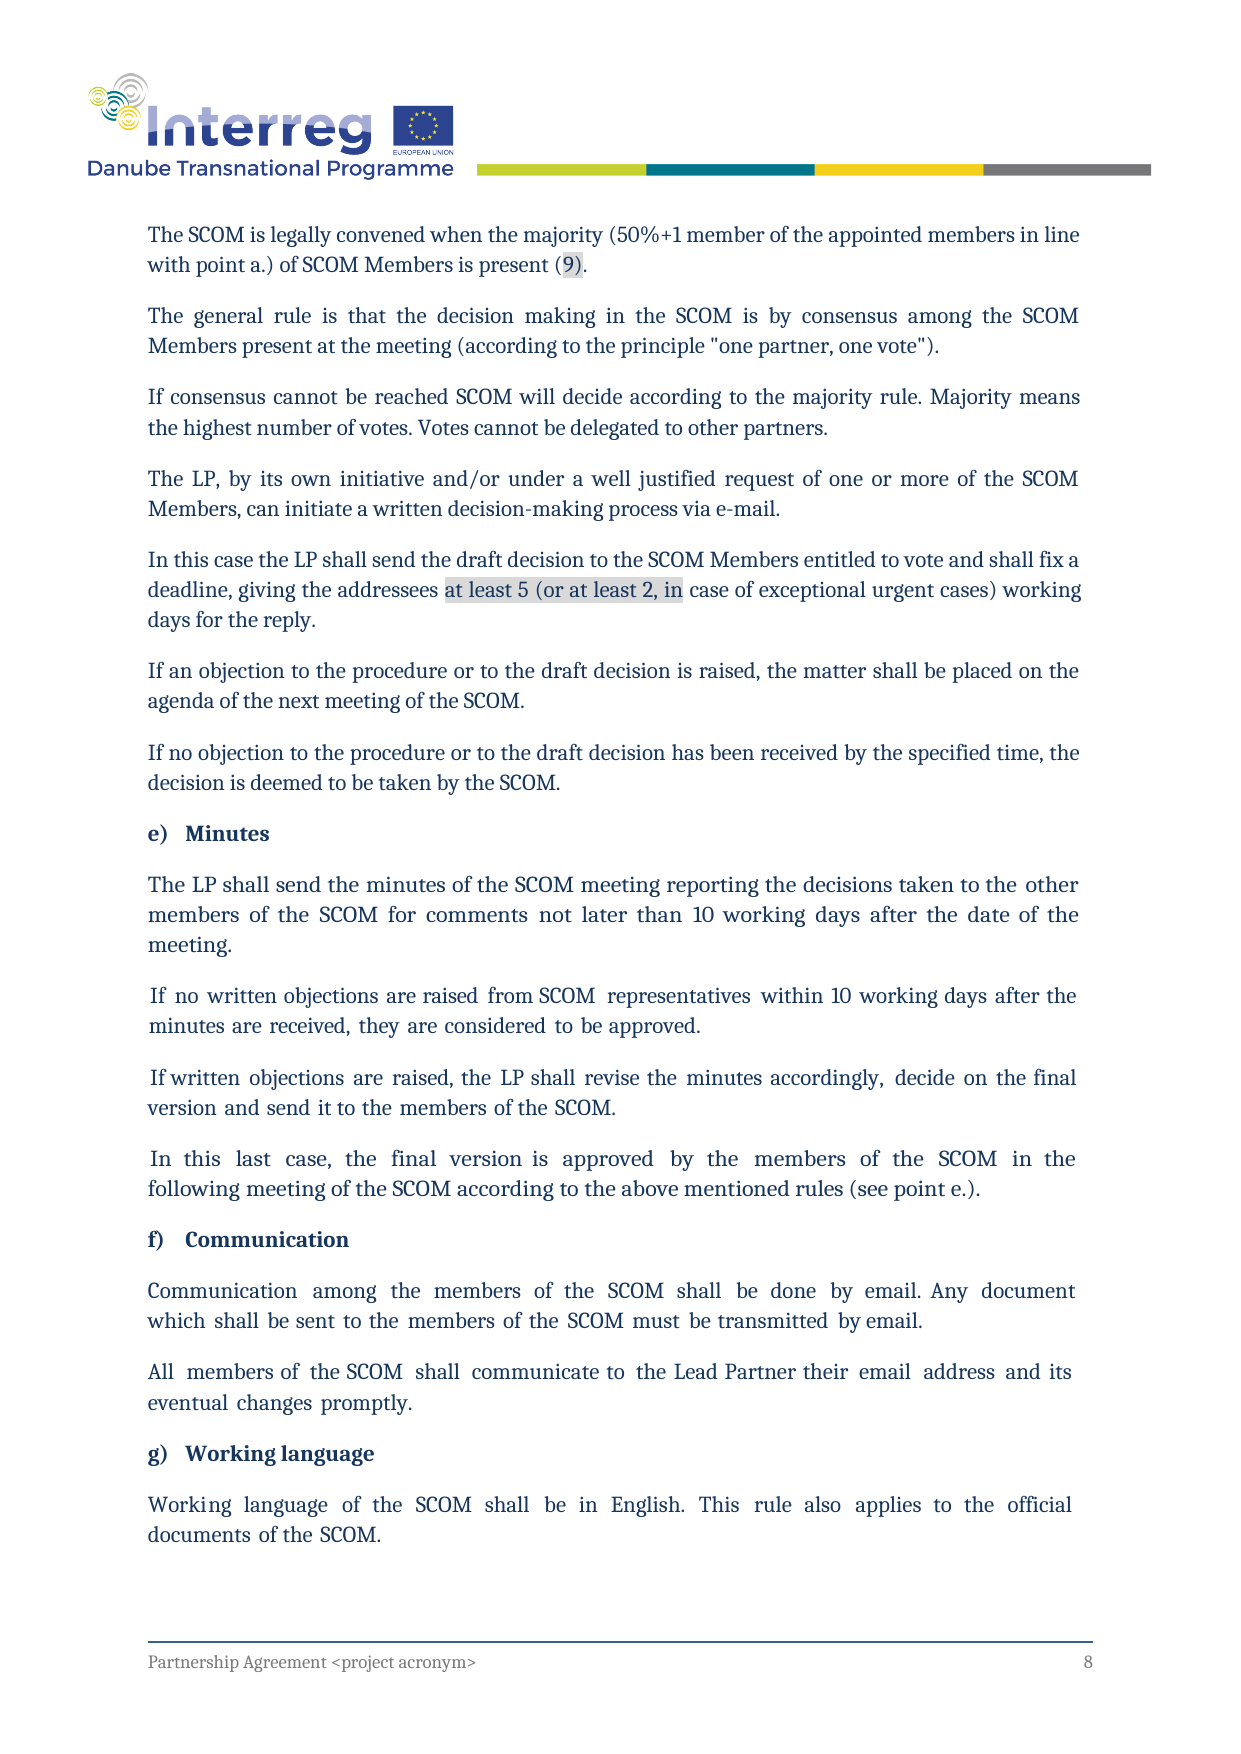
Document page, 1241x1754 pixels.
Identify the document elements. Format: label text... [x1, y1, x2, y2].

text If an objection to the procedure or to the draft decision is raised, the matter shall be placed on the agenda of the next meeting of the SCOM. [148, 658, 1082, 714]
list Minutes [148, 821, 1093, 847]
text If no objection to the procedure or to the draft decision has been received by the specified time, the decision is deemed to be taken by the SCOM. [148, 739, 1082, 796]
text The LP, by its own initiative and/or under a well justified request of one or more of the SCOM Members, can initiate a written decision-making process via e-mail. [148, 465, 1082, 522]
text If written objections are raised, the LP shall revise the minutes accordingly, decide on the final version and send it to the members of the SCOM. [148, 1064, 1077, 1121]
text In this last case, the final version is approved by the members of the SCOM in the following meeting of the SCOM according to the above mentioned rules (see point e.). [148, 1146, 1076, 1202]
list Working language [148, 1440, 1093, 1467]
text In this case the LP shall send the draft decision to the SCOM Members entitled to vote and shall fix a deadline, giving the addressees at least 5 (or at least 2, in case of exceptional urgent cases) working days for the reply. [148, 547, 1082, 633]
text Communication among the members of the SCOM shall be done by email. Any document which shall be sent to the members of the SCOM must be transmitted by email. [148, 1278, 1076, 1334]
text The LP shall send the minutes of the SCOM meeting reporting the decisions taken to the other members of the SCOM for comments not later than 10 working days after the date of the meeting. [148, 872, 1079, 958]
text If consensus cannot be reached SCOM will decide according to the majority rule. Majority means the highest number of votes. Votes cannot be delegated to other partners. [148, 384, 1082, 441]
text Working language of the SCOM shall be in English. This rule also applies to the official documents of the SCOM. [148, 1491, 1072, 1548]
text The general rule is that the decision making in the SCOM is by consensus among the SCOM Members present at the meeting (according to the principle "one partner, one vote"). [148, 303, 1082, 359]
text All members of the SCOM shall communicate to the Lead Partner their email address and its eventual changes promptly. [148, 1359, 1073, 1416]
picture [88, 73, 1152, 180]
list Communication [148, 1227, 1093, 1253]
text If no written objections are raised from SCOM representatives within 10 working days after the minutes are received, they are considered to be approved. [148, 983, 1078, 1039]
text The SCOM is legally convened when the majority (50%+1 member of the appointed members in line with point a.) of SCOM Members is present (9). [148, 222, 1082, 278]
